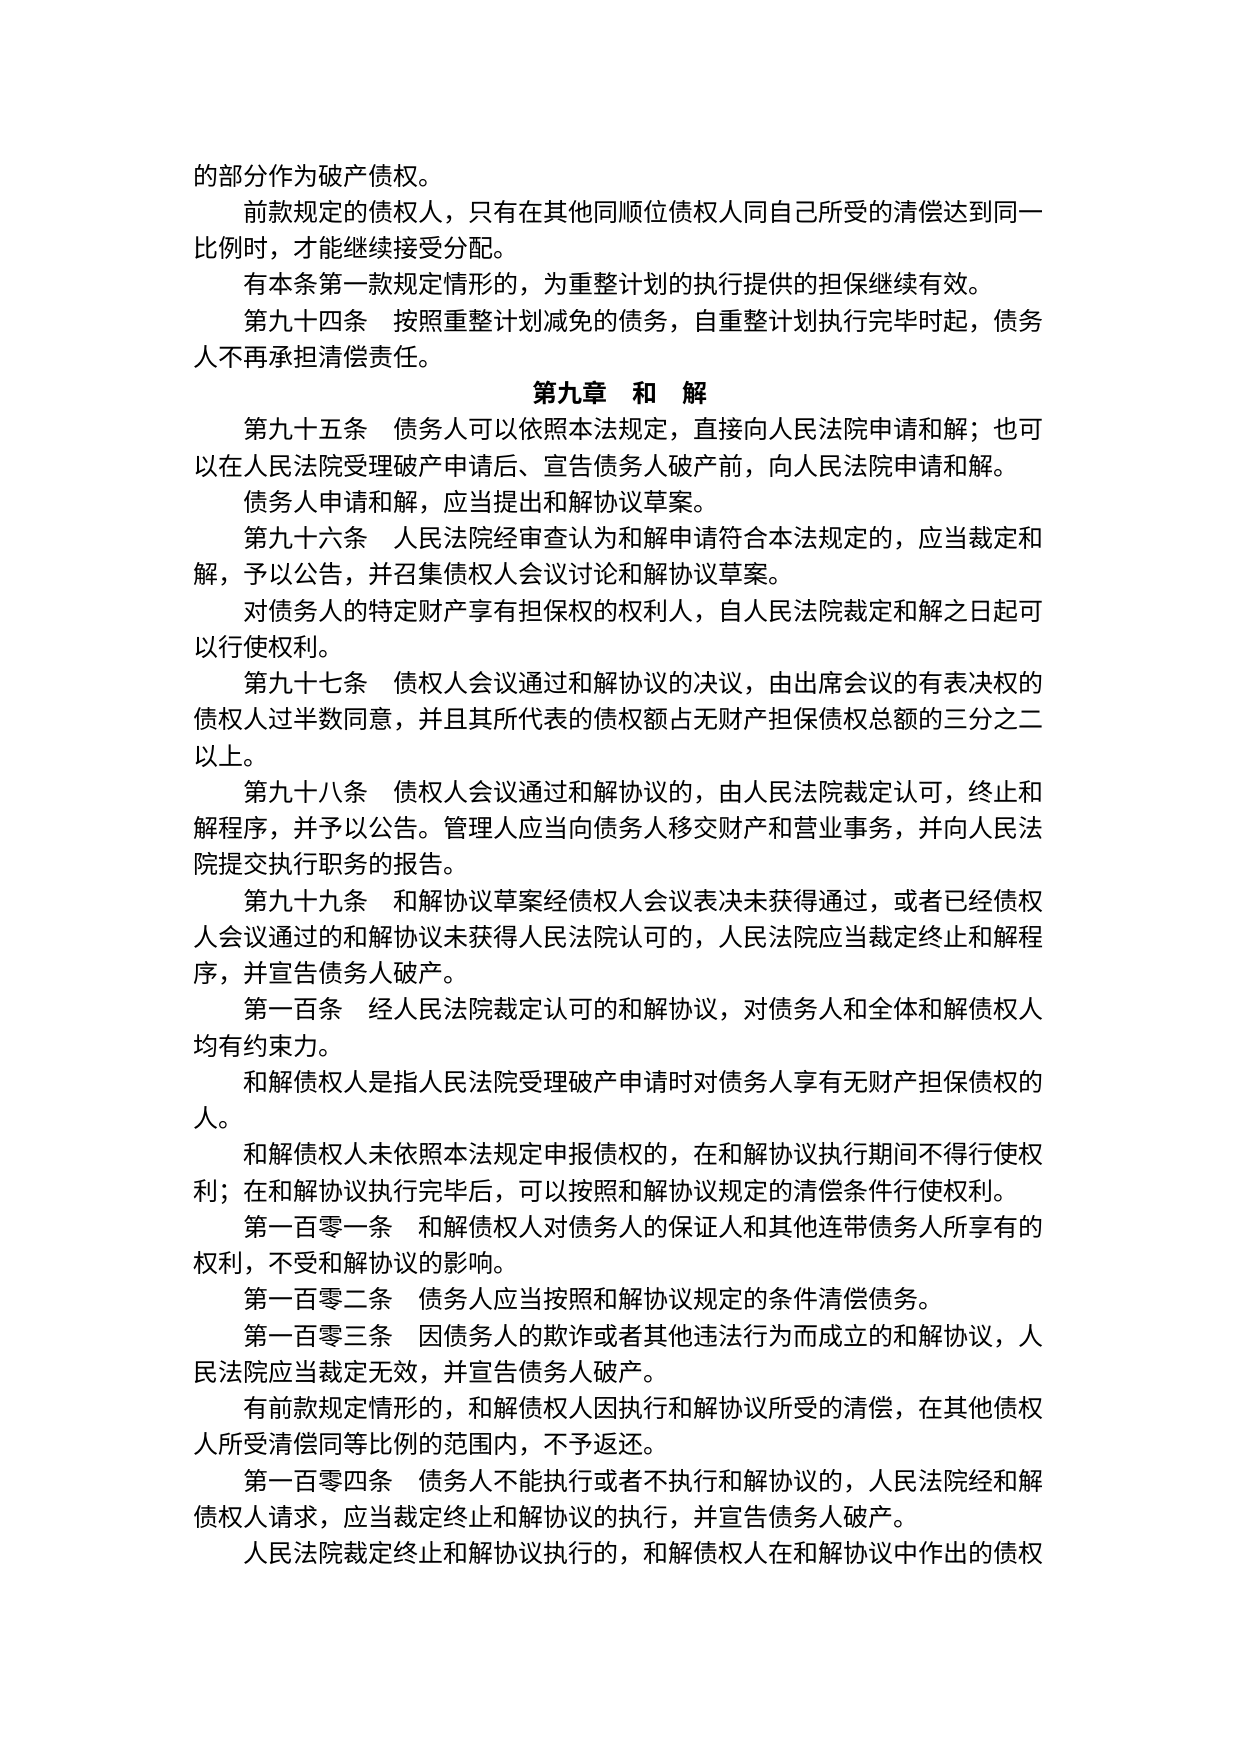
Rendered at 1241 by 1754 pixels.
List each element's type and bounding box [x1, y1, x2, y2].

table_cell [188, 150, 1053, 1576]
